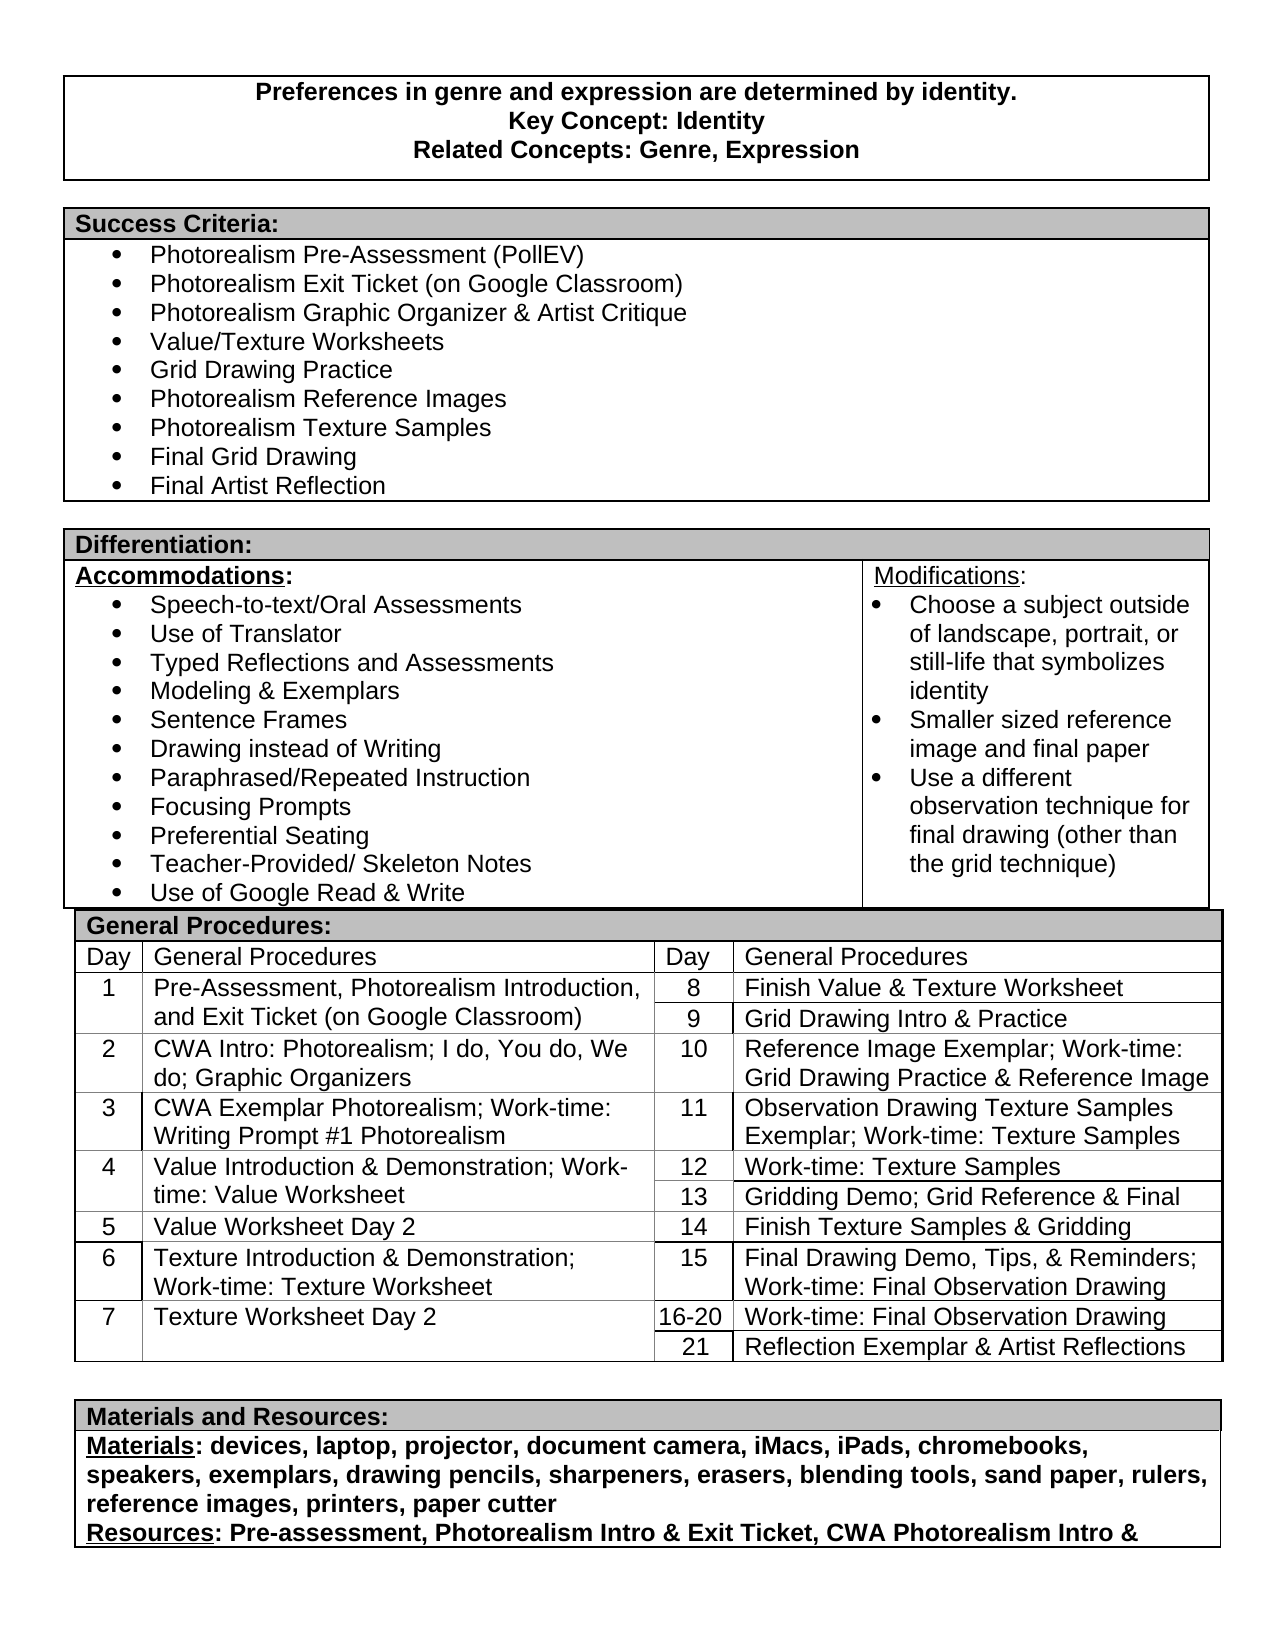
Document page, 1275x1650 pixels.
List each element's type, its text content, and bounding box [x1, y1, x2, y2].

table_cell 6 [76, 1243, 141, 1300]
table_cell 2 [76, 1034, 142, 1092]
table_cell Value Introduction & Demonstration; Work-time: Value Worksheet [143, 1151, 654, 1211]
table_cell Texture Introduction & Demonstration; Work-time: Texture Worksheet [143, 1242, 654, 1300]
table_cell General Procedures [734, 942, 1221, 972]
table_cell 13 [655, 1181, 733, 1211]
table_cell Finish Value & Texture Worksheet [734, 973, 1221, 1002]
table_header [403, 911, 733, 940]
table_header General Procedures: [76, 911, 403, 940]
table_cell 12 [655, 1151, 733, 1180]
table_cell Work-time: Texture Samples [734, 1151, 1221, 1180]
table_cell 3 [76, 1093, 141, 1150]
table_cell CWA Intro: Photorealism; I do, You do, We do; Graphic Organizers [143, 1034, 654, 1092]
table_cell 5 [76, 1212, 142, 1241]
table_cell Grid Drawing Intro & Practice [734, 1003, 1221, 1033]
table_cell Work-time: Final Observation Drawing [734, 1301, 1221, 1330]
table_cell Accommodations: Speech-to-text/Oral Assessments Use of Translator Typed Reflections and Assessments Modeling & Exemplars Sentence Frames Drawing instead of Writing Paraphrased/Repeated Instruction Focusing Prompts Preferential Seating Teacher-Provided/ Skeleton Notes Use of Google Read & Write [65, 561, 862, 907]
table_cell Pre-Assessment, Photorealism Introduction, and Exit Ticket (on Google Classroom) [143, 973, 654, 1033]
table_cell 8 [655, 973, 733, 1002]
table_cell 7 [76, 1301, 142, 1361]
table_cell Value Worksheet Day 2 [143, 1212, 654, 1241]
table_header Materials and Resources: [76, 1401, 1220, 1430]
table_cell 9 [655, 1003, 732, 1033]
table_cell 15 [655, 1243, 732, 1300]
table_cell Gridding Demo; Grid Reference & Final [734, 1182, 1221, 1211]
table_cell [76, 1430, 1220, 1546]
table_cell 11 [655, 1093, 732, 1150]
table_cell Reflection Exemplar & Artist Reflections [734, 1331, 1221, 1361]
table_cell Texture Worksheet Day 2 [143, 1301, 654, 1361]
table_cell Photorealism Pre-Assessment (PollEV) Photorealism Exit Ticket (on Google Classroom) Photorealism Graphic Organizer & Artist Critique Value/Texture Worksheets Grid Drawing Practice Photorealism Reference Images Photorealism Texture Samples Final Grid Drawing Final Artist Reflection [65, 240, 1208, 500]
table_cell Observation Drawing Texture Samples Exemplar; Work-time: Texture Samples [734, 1093, 1221, 1150]
table_cell 21 [655, 1332, 732, 1361]
table_header Differentiation: [65, 530, 1209, 559]
table_header [733, 911, 1221, 940]
table_cell General Procedures [143, 942, 654, 972]
table_cell Final Drawing Demo, Tips, & Reminders; Work-time: Final Observation Drawing [734, 1243, 1221, 1300]
table_cell 16-20 [655, 1301, 733, 1330]
table_cell Day [76, 942, 142, 972]
table_cell 4 [76, 1151, 142, 1211]
table_cell CWA Exemplar Photorealism; Work-time: Writing Prompt #1 Photorealism [143, 1093, 654, 1150]
table_cell 10 [655, 1034, 733, 1092]
table_cell Finish Texture Samples & Gridding [734, 1212, 1221, 1241]
table_cell 14 [655, 1212, 733, 1241]
table_cell Preferences in genre and expression are determined by identity. Key Concept: Identity Related Concepts: Genre, Expression [65, 77, 1208, 179]
table_cell Day [655, 942, 733, 972]
table_cell Modifications: Choose a subject outside of landscape, portrait, or still-life that symbolizes identity Smaller sized reference image and final paper Use a different observation technique for final drawing (other than the grid technique) [863, 561, 1208, 907]
table_header Success Criteria: [65, 209, 1208, 238]
table_cell 1 [76, 973, 142, 1033]
table_cell Reference Image Exemplar; Work-time: Grid Drawing Practice & Reference Image [734, 1034, 1221, 1092]
